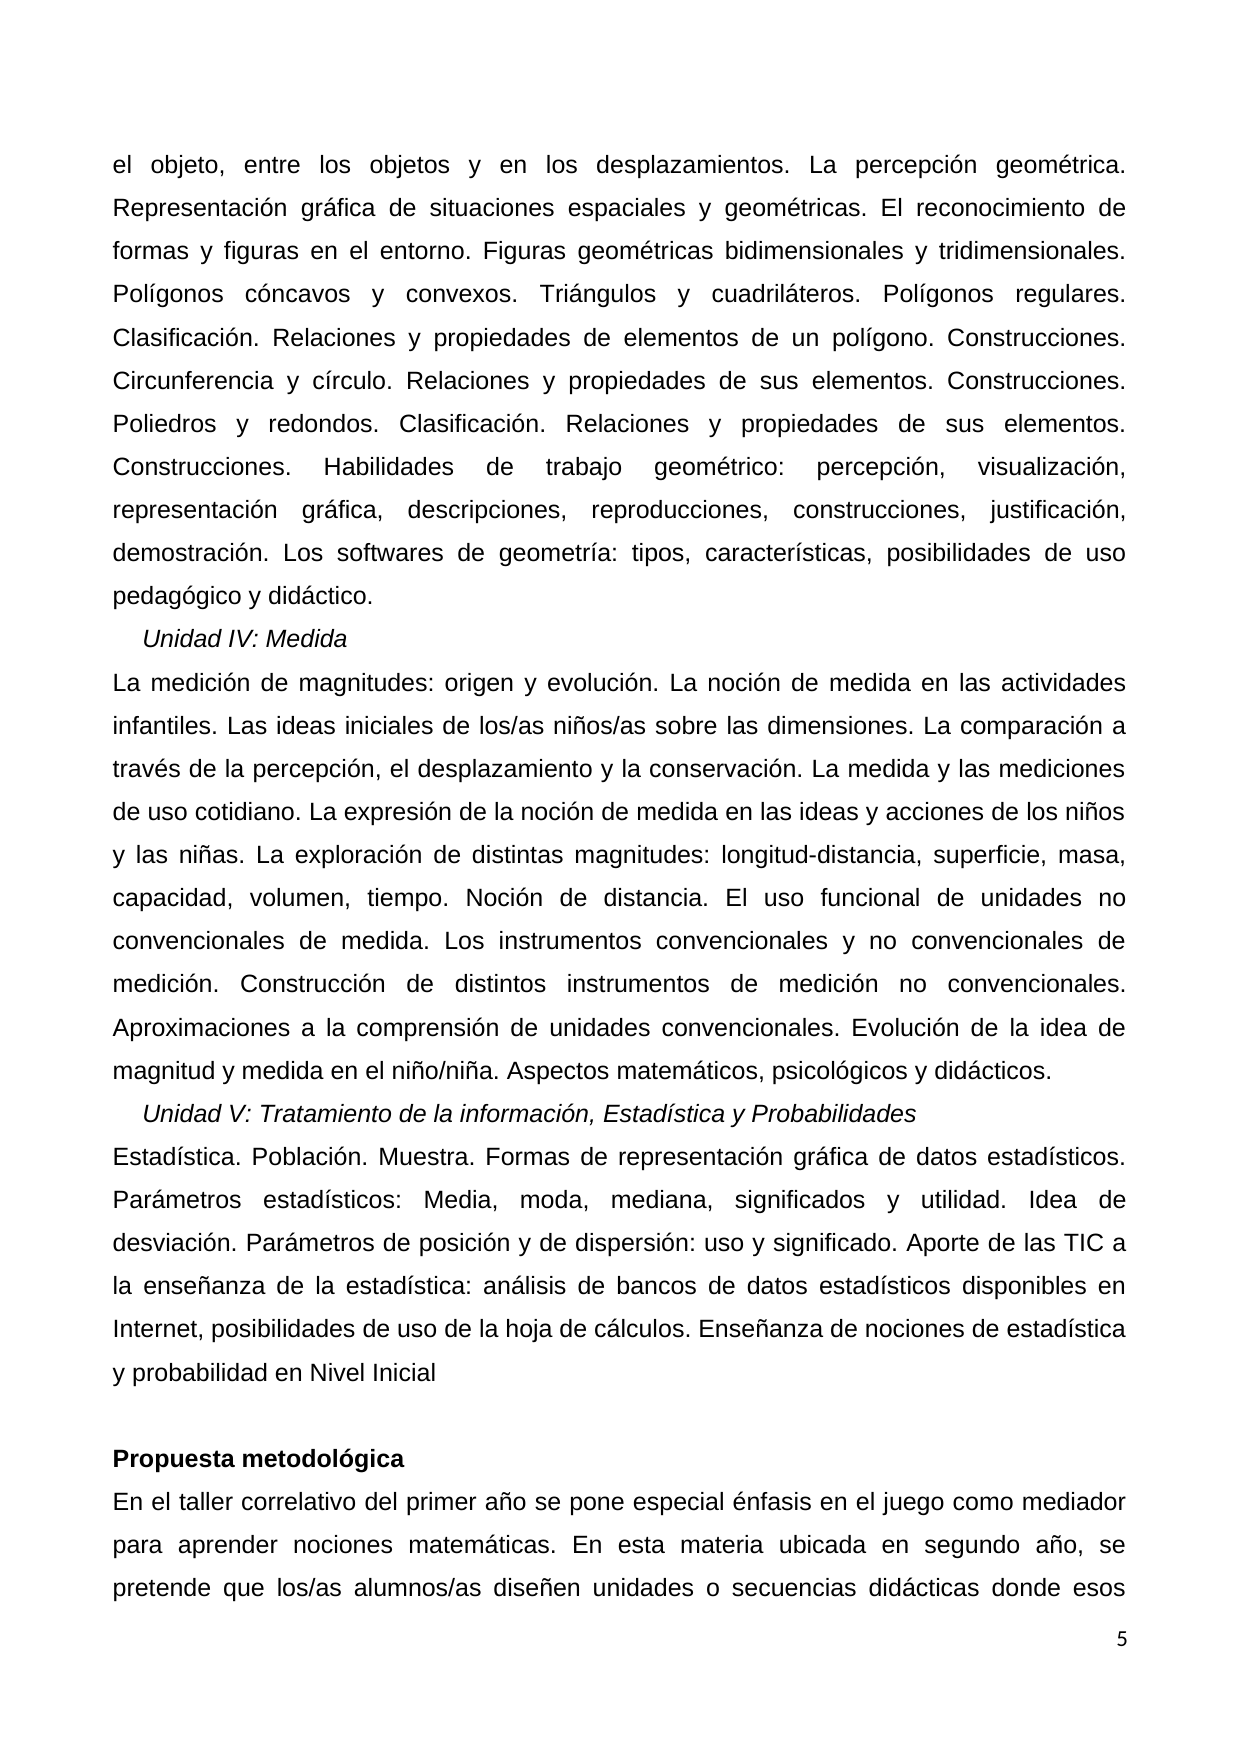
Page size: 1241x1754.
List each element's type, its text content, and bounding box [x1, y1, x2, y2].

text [112, 150, 1128, 610]
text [112, 1487, 1128, 1602]
text La medición de magnitudes: origen y evolución. La noción de medida en las actividades infantiles. Las ideas iniciales de los/as niños/as sobre las dimensiones. La comparación a través de la percepción, el desplazamiento y la conservación. La medida y las mediciones de uso cotidiano. La expresión de la noción de medida en las ideas y acciones de los niños y las niñas. La exploración de distintas magnitudes: longitud-distancia, superficie, masa, capacidad, volumen, tiempo. Noción de distancia. El uso funcional de unidades no convencionales de medida. Los instrumentos convencionales y no convencionales de medición. Construcción de distintos instrumentos de medición no convencionales. Aproximaciones a la comprensión de unidades convencionales. Evolución de la idea de magnitud y medida en el niño/niña. Aspectos matemáticos, psicológicos y didácticos. [112, 667, 1128, 1084]
text Propuesta metodológica [112, 1444, 1128, 1472]
text Estadística. Población. Muestra. Formas de representación gráfica de datos estadísticos. Parámetros estadísticos: Media, moda, mediana, significados y utilidad. Idea de desviación. Parámetros de posición y de dispersión: uso y significado. Aporte de las TIC a la enseñanza de la estadística: análisis de bancos de datos estadísticos disponibles en Internet, posibilidades de uso de la hoja de cálculos. Enseñanza de nociones de estadística y probabilidad en Nivel Inicial [112, 1142, 1128, 1386]
text Unidad V: Tratamiento de la información, Estadística y Probabilidades [112, 1099, 1128, 1127]
text Unidad IV: Medida [112, 624, 1128, 653]
